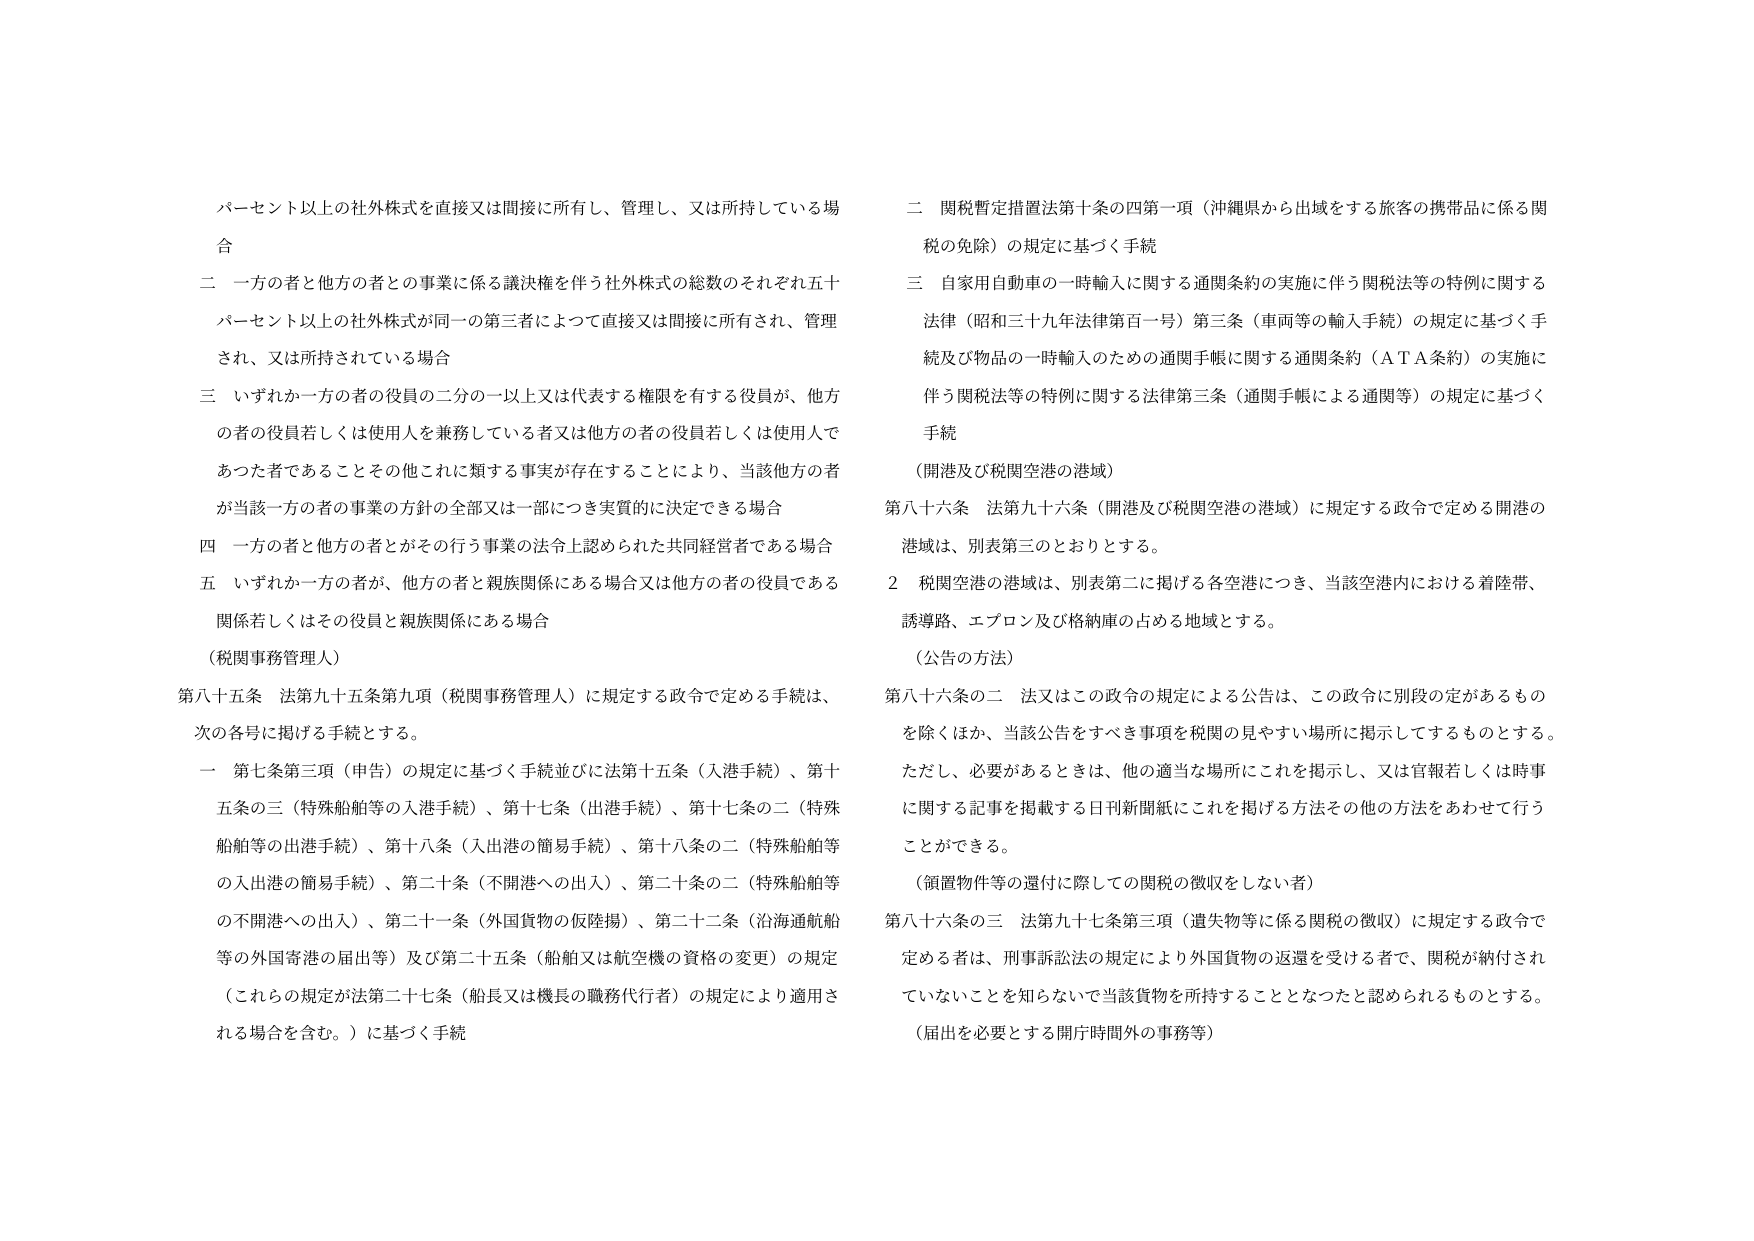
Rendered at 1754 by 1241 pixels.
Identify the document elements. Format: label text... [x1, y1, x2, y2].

text 三 いずれか一方の者の役員の二分の一以上又は代表する権限を有する役員が、他方の者の役員若しくは使用人を兼務している者又は他方の者の役員若しくは使用人であつた者であることその他これに類する事実が存在することにより、当該他方の者が当該一方の者の事業の方針の全部又は一部につき実質的に決定できる場合 [199, 376, 840, 526]
text 第八十六条 法第九十六条（開港及び税関空港の港域）に規定する政令で定める開港の港域は、別表第三のとおりとする。 [884, 489, 1547, 564]
text 第八十五条 法第九十五条第九項（税関事務管理人）に規定する政令で定める手続は、次の各号に掲げる手続とする。 [177, 676, 840, 751]
text （届出を必要とする開庁時間外の事務等） [906, 1014, 1547, 1051]
text ２ 税関空港の港域は、別表第二に掲げる各空港につき、当該空港内における着陸帯、誘導路、エプロン及び格納庫の占める地域とする。 [884, 564, 1547, 639]
text 五 いずれか一方の者が、他方の者と親族関係にある場合又は他方の者の役員である関係若しくはその役員と親族関係にある場合 [199, 564, 840, 639]
text （領置物件等の還付に際しての関税の徴収をしない者） [906, 864, 1547, 901]
text 四 一方の者と他方の者とがその行う事業の法令上認められた共同経営者である場合 [199, 526, 840, 564]
text （税関事務管理人） [199, 639, 840, 676]
text 一 第七条第三項（申告）の規定に基づく手続並びに法第十五条（入港手続）、第十五条の三（特殊船舶等の入港手続）、第十七条（出港手続）、第十七条の二（特殊船舶等の出港手続）、第十八条（入出港の簡易手続）、第十八条の二（特殊船舶等の入出港の簡易手続）、第二十条（不開港への出入）、第二十条の二（特殊船舶等の不開港への出入）、第二十一条（外国貨物の仮陸揚）、第二十二条（沿海通航船等の外国寄港の届出等）及び第二十五条（船舶又は航空機の資格の変更）の規定（これらの規定が法第二十七条（船長又は機長の職務代行者）の規定により適用される場合を含む。）に基づく手続 [199, 751, 840, 1051]
text （公告の方法） [906, 639, 1547, 676]
text 第八十六条の三 法第九十七条第三項（遺失物等に係る関税の徴収）に規定する政令で定める者は、刑事訴訟法の規定により外国貨物の返還を受ける者で、関税が納付されていないことを知らないで当該貨物を所持することとなつたと認められるものとする。 [884, 901, 1547, 1014]
text 三 自家用自動車の一時輸入に関する通関条約の実施に伴う関税法等の特例に関する法律（昭和三十九年法律第百一号）第三条（車両等の輸入手続）の規定に基づく手続及び物品の一時輸入のための通関手帳に関する通関条約（ＡＴＡ条約）の実施に伴う関税法等の特例に関する法律第三条（通関手帳による通関等）の規定に基づく手続 [906, 264, 1547, 451]
text 第八十六条の二 法又はこの政令の規定による公告は、この政令に別段の定があるものを除くほか、当該公告をすべき事項を税関の見やすい場所に掲示してするものとする。ただし、必要があるときは、他の適当な場所にこれを掲示し、又は官報若しくは時事に関する記事を掲載する日刊新聞紙にこれを掲げる方法その他の方法をあわせて行うことができる。 [884, 676, 1547, 864]
text （開港及び税関空港の港域） [906, 451, 1547, 489]
text 二 一方の者と他方の者との事業に係る議決権を伴う社外株式の総数のそれぞれ五十パーセント以上の社外株式が同一の第三者によつて直接又は間接に所有され、管理され、又は所持されている場合 [199, 264, 840, 376]
text 二 関税暫定措置法第十条の四第一項（沖縄県から出域をする旅客の携帯品に係る関税の免除）の規定に基づく手続 [906, 189, 1547, 264]
text 一 いずれか一方の者が他方の者の事業に係る議決権を伴う社外株式の総数の五十パーセント以上の社外株式を直接又は間接に所有し、管理し、又は所持している場合 [199, 189, 840, 264]
